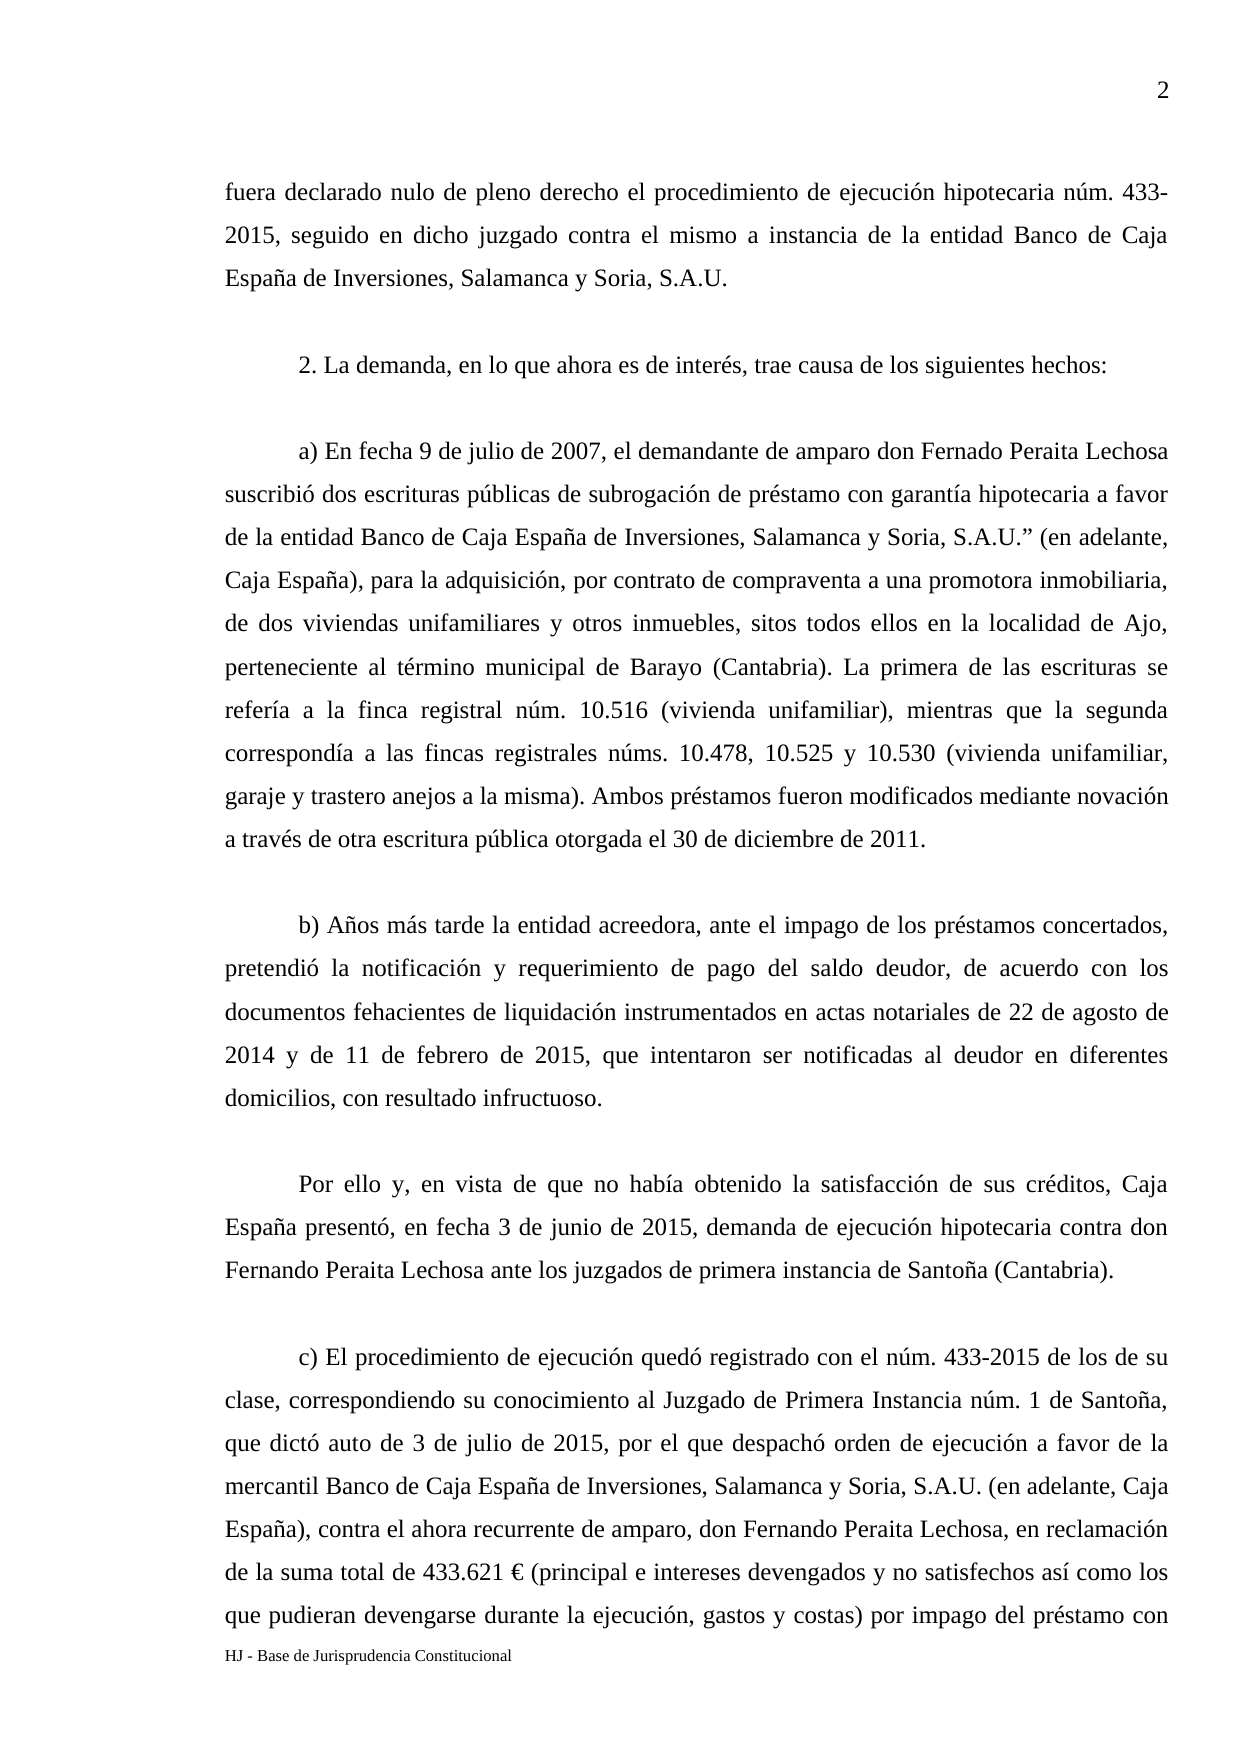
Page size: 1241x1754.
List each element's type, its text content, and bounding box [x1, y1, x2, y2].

text a) En fecha 9 de julio de 2007, el demandante de amparo don Fernado Peraita Lechosa suscribió dos escrituras públicas de subrogación de préstamo con garantía hipotecaria a favor de la entidad Banco de Caja España de Inversiones, Salamanca y Soria, S.A.U.” (en adelante, Caja España), para la adquisición, por contrato de compraventa a una promotora inmobiliaria, de dos viviendas unifamiliares y otros inmuebles, sitos todos ellos en la localidad de Ajo, perteneciente al término municipal de Barayo (Cantabria). La primera de las escrituras se refería a la finca registral núm. 10.516 (vivienda unifamiliar), mientras que la segunda correspondía a las fincas registrales núms. 10.478, 10.525 y 10.530 (vivienda unifamiliar, garaje y trastero anejos a la misma). Ambos préstamos fueron modificados mediante novación a través de otra escritura pública otorgada el 30 de diciembre de 2011. [224, 436, 1169, 853]
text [224, 1342, 1169, 1629]
text Por ello y, en vista de que no había obtenido la satisfacción de sus créditos, Caja España presentó, en fecha 3 de junio de 2015, demanda de ejecución hipotecaria contra don Fernando Peraita Lechosa ante los juzgados de primera instancia de Santoña (Cantabria). [224, 1169, 1169, 1284]
text b) Años más tarde la entidad acreedora, ante el impago de los préstamos concertados, pretendió la notificación y requerimiento de pago del saldo deudor, de acuerdo con los documentos fehacientes de liquidación instrumentados en actas notariales de 22 de agosto de 2014 y de 11 de febrero de 2015, que intentaron ser notificadas al deudor en diferentes domicilios, con resultado infructuoso. [224, 910, 1169, 1112]
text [224, 177, 1169, 292]
text 2. La demanda, en lo que ahora es de interés, trae causa de los siguientes hechos: [224, 350, 1169, 378]
